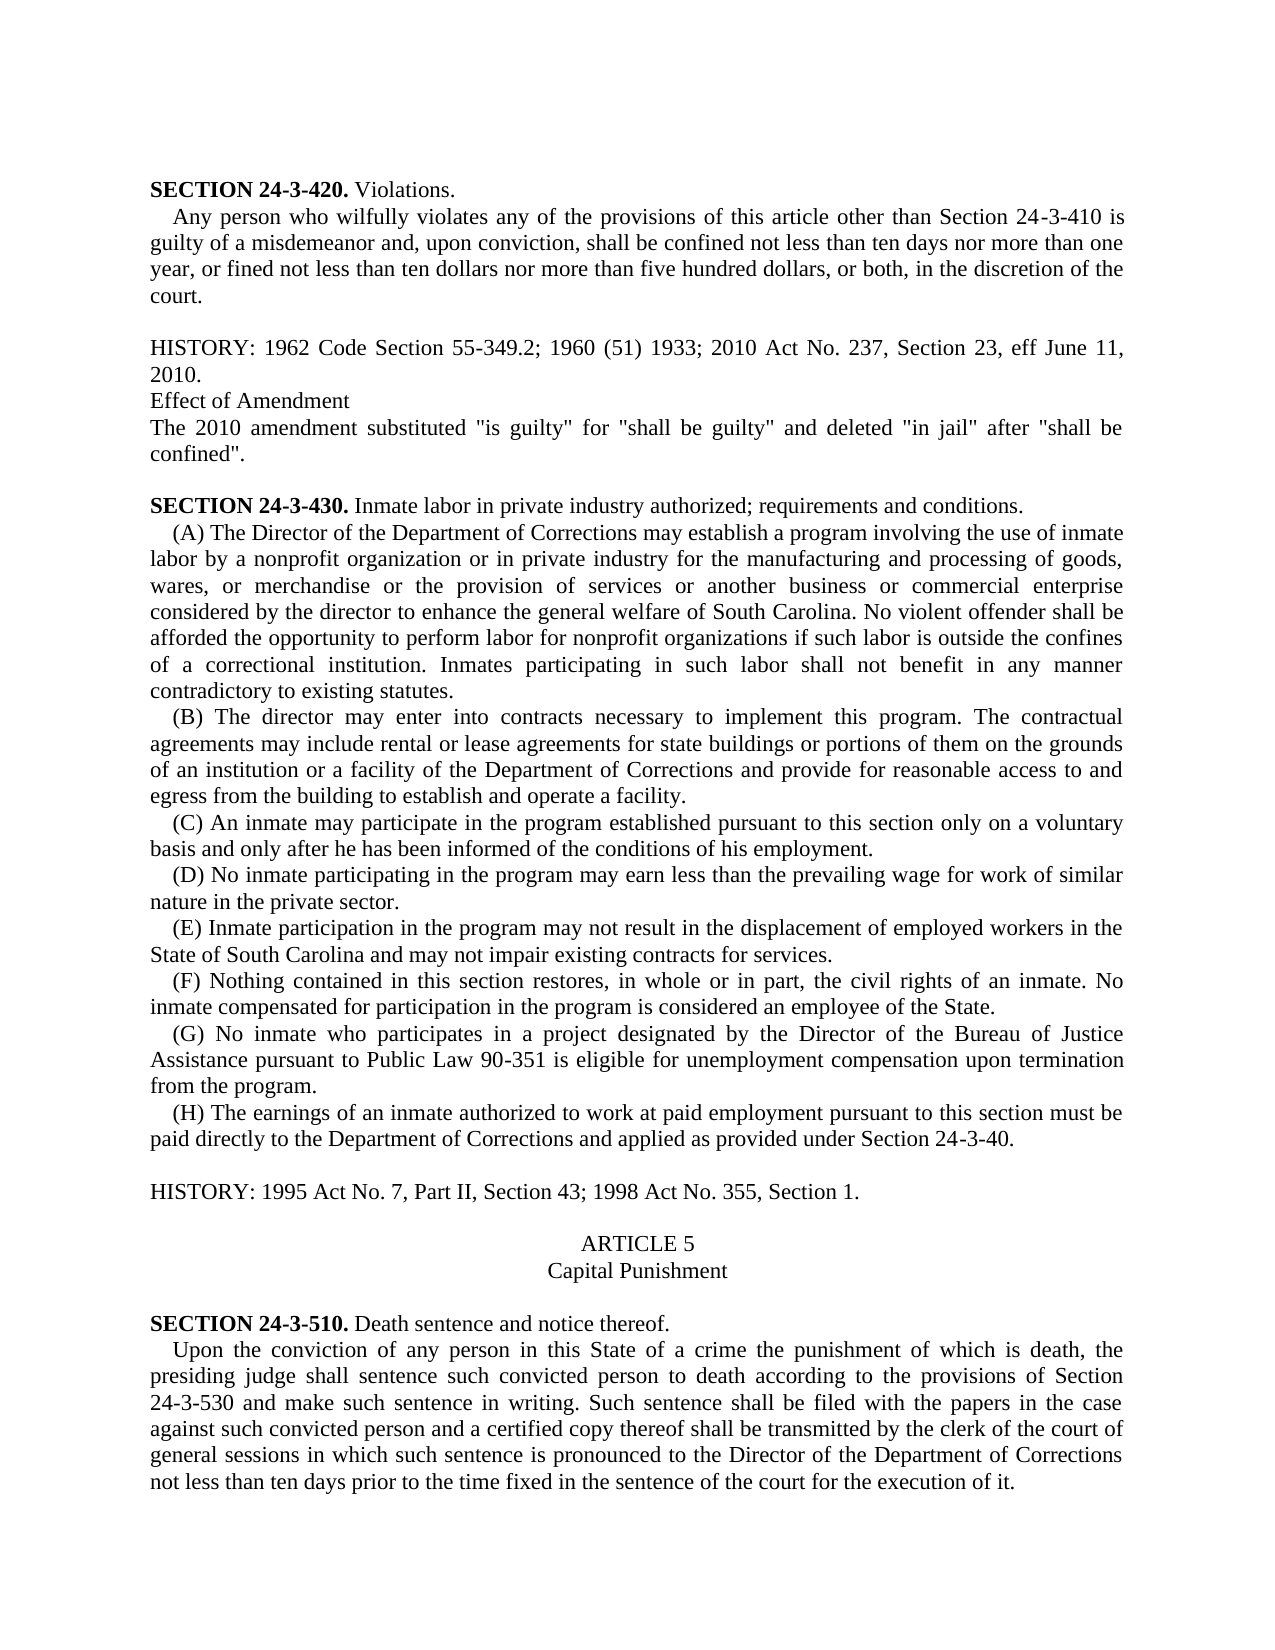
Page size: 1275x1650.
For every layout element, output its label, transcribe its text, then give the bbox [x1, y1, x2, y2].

text (H) The earnings of an inmate authorized to work at paid employment pursuant to this section must be paid directly to the Department of Corrections and applied as provided under Section 24-3-40. [150, 1099, 1125, 1151]
text SECTION 24-3-430. Inmate labor in private industry authorized; requirements and conditions. [150, 493, 1125, 519]
text ARTICLE 5 [150, 1231, 1125, 1257]
text SECTION 24-3-510. Death sentence and notice thereof. [150, 1309, 1125, 1336]
text (B) The director may enter into contracts necessary to implement this program. The contractual agreements may include rental or lease agreements for state buildings or portions of them on the grounds of an institution or a facility of the Department of Corrections and provide for reasonable access to and egress from the building to establish and operate a facility. [150, 703, 1125, 809]
text (A) The Director of the Department of Corrections may establish a program involving the use of inmate labor by a nonprofit organization or in private industry for the manufacturing and processing of goods, wares, or merchandise or the provision of services or another business or commercial enterprise considered by the director to enhance the general welfare of South Carolina. No violent offender shall be afforded the opportunity to perform labor for nonprofit organizations if such labor is outside the confines of a correctional institution. Inmates participating in such labor shall not benefit in any manner contradictory to existing statutes. [150, 519, 1125, 703]
text Any person who wilfully violates any of the provisions of this article other than Section 24-3-410 is guilty of a misdemeanor and, upon conviction, shall be confined not less than ten days nor more than one year, or fined not less than ten dollars nor more than five hundred dollars, or both, in the discretion of the court. [150, 203, 1125, 308]
text (C) An inmate may participate in the program established pursuant to this section only on a voluntary basis and only after he has been informed of the conditions of his employment. [150, 809, 1125, 862]
text (F) Nothing contained in this section restores, in whole or in part, the civil rights of an inmate. No inmate compensated for participation in the program is considered an employee of the State. [150, 967, 1125, 1020]
text Effect of Amendment [150, 387, 1125, 413]
text (D) No inmate participating in the program may earn less than the prevailing wage for work of similar nature in the private sector. [150, 862, 1125, 914]
text Capital Punishment [150, 1257, 1125, 1283]
text Upon the conviction of any person in this State of a crime the punishment of which is death, the presiding judge shall sentence such convicted person to death according to the provisions of Section 24-3-530 and make such sentence in writing. Such sentence shall be filed with the papers in the case against such convicted person and a certified copy thereof shall be transmitted by the clerk of the court of general sessions in which such sentence is pronounced to the Director of the Department of Corrections not less than ten days prior to the time fixed in the sentence of the court for the execution of it. [150, 1336, 1125, 1494]
text (E) Inmate participation in the program may not result in the displacement of employed workers in the State of South Carolina and may not impair existing contracts for services. [150, 914, 1125, 967]
text HISTORY: 1962 Code Section 55-349.2; 1960 (51) 1933; 2010 Act No. 237, Section 23, eff June 11, 2010. [150, 334, 1125, 387]
text (G) No inmate who participates in a project designated by the Director of the Bureau of Justice Assistance pursuant to Public Law 90-351 is eligible for unemployment compensation upon termination from the program. [150, 1020, 1125, 1099]
text HISTORY: 1995 Act No. 7, Part II, Section 43; 1998 Act No. 355, Section 1. [150, 1178, 1125, 1204]
text SECTION 24-3-420. Violations. [150, 176, 1125, 203]
text The 2010 amendment substituted "is guilty" for "shall be guilty" and deleted "in jail" after "shall be confined". [150, 413, 1125, 466]
